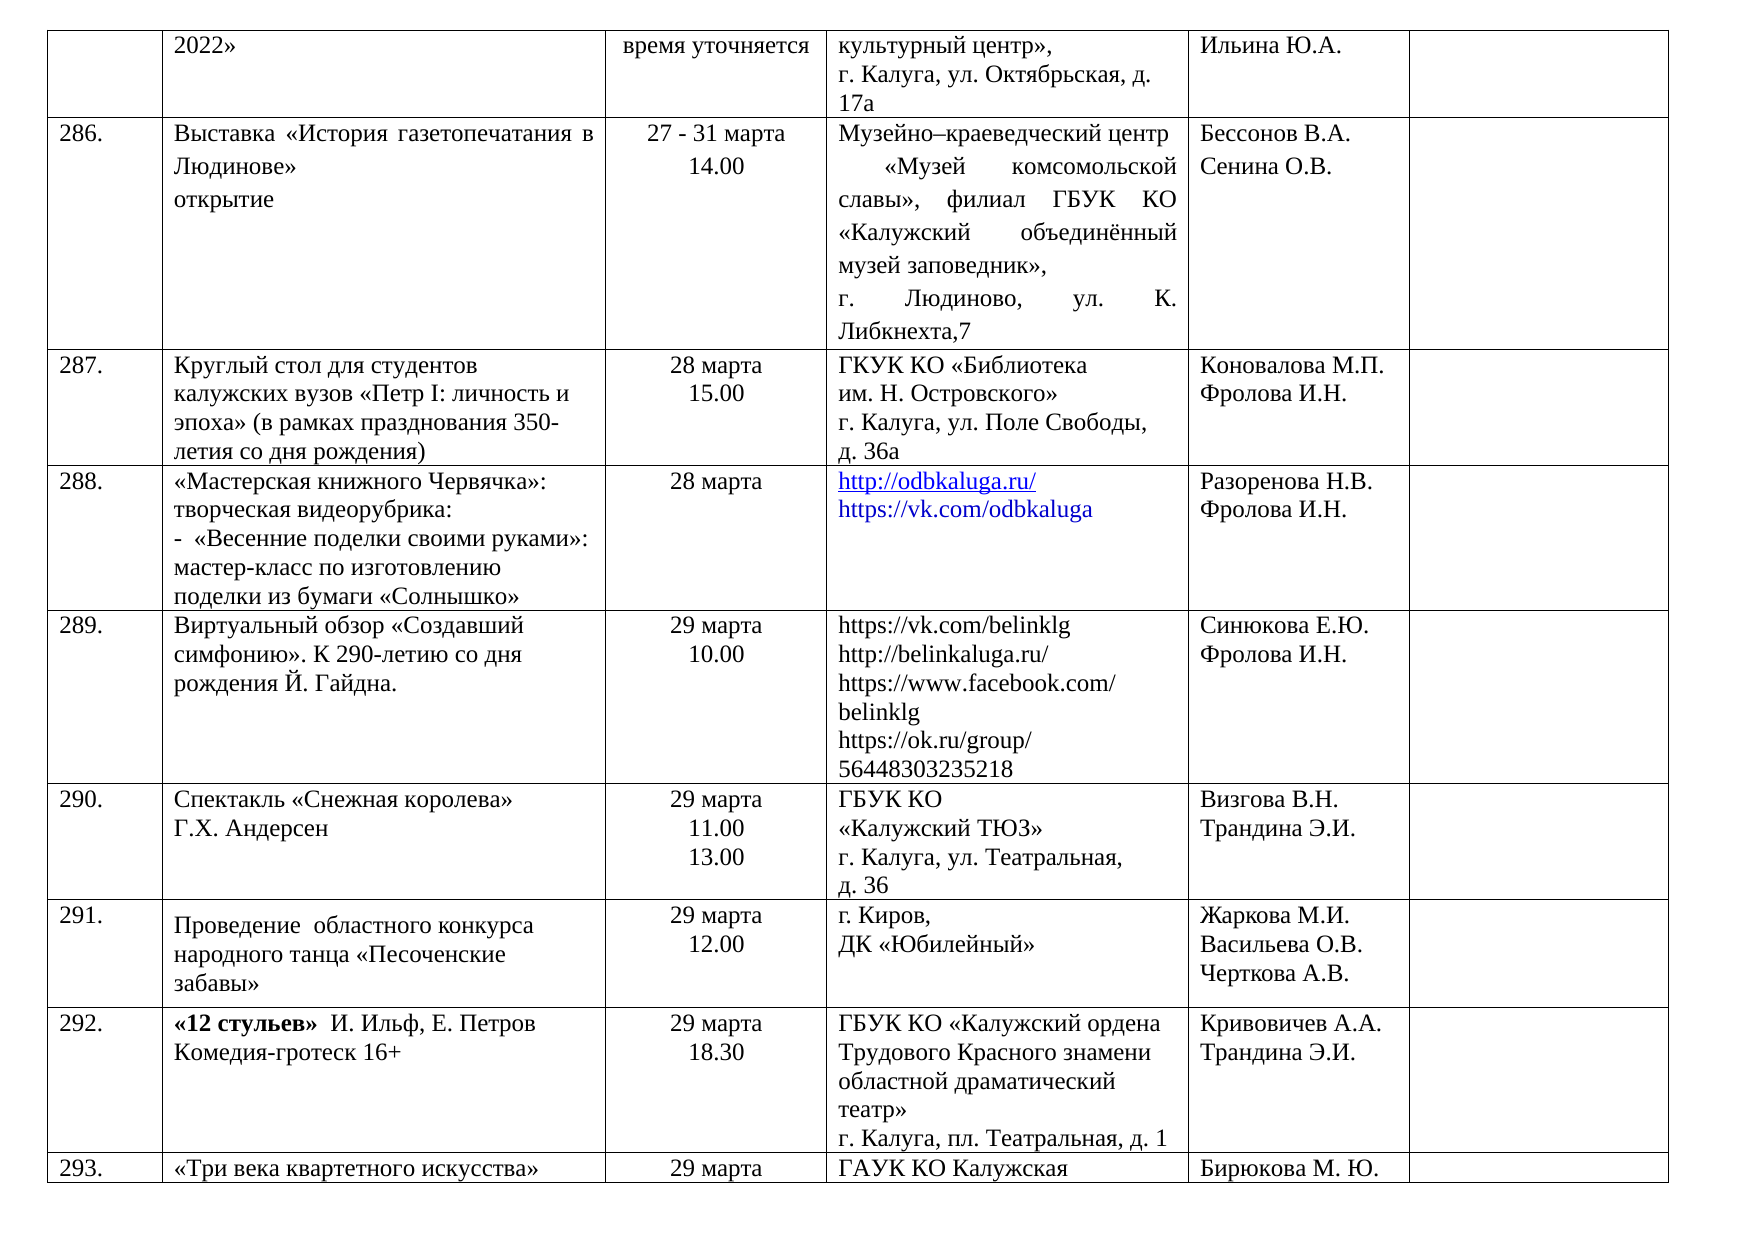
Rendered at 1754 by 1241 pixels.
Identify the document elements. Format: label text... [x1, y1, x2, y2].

table_cell [1410, 31, 1668, 117]
table_cell ГКУК КО «Библиотека им. Н. Островского» г. Калуга, ул. Поле Свободы, д. 36а [827, 350, 1188, 465]
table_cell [827, 1153, 1188, 1182]
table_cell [163, 31, 605, 117]
table_cell [1410, 350, 1668, 465]
table_cell 29 марта 11.00 13.00 [606, 784, 826, 899]
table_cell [163, 1153, 605, 1182]
table_cell [48, 466, 162, 609]
table_cell 28 марта 15.00 [606, 350, 826, 465]
table_cell ГБУК КО «Калужский ордена Трудового Красного знамени областной драматический театр» г. Калуга, пл. Театральная, д. 1 [827, 1008, 1188, 1152]
table_cell [48, 611, 162, 783]
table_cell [1189, 1153, 1409, 1182]
table_cell ГБУК КО «Калужский ТЮЗ» г. Калуга, ул. Театральная, д. 36 [827, 784, 1188, 899]
table_cell г. Киров, ДК «Юбилейный» [827, 900, 1188, 1007]
table_cell [48, 784, 162, 899]
table_cell Жаркова М.И. Васильева О.В. Черткова А.В. [1189, 900, 1409, 1007]
table_cell [1410, 611, 1668, 783]
table_cell Синюкова Е.Ю. Фролова И.Н. [1189, 611, 1409, 783]
table_cell 29 марта 12.00 [606, 900, 826, 1007]
table_cell 29 марта 19.00 [606, 1153, 826, 1182]
table_cell 29 марта 18.30 [606, 1008, 826, 1152]
table_cell Бессонов В.А. Сенина О.В. [1189, 118, 1409, 349]
table_cell 27 - 31 марта 14.00 [606, 118, 826, 349]
table_cell http://odbkaluga.ru/ https://vk.com/odbkaluga [827, 466, 1188, 609]
table_cell «Мастерская книжного Червячка»: творческая видеорубрика: - «Весенние поделки своими руками»: мастер-класс по изготовлению поделки из бумаги «Солнышко» [163, 466, 605, 609]
table_cell Виртуальный обзор «Создавший симфонию». К 290-летию со дня рождения Й. Гайдна. [163, 611, 605, 783]
table_cell Разоренова Н.В. Фролова И.Н. [1189, 466, 1409, 609]
table_cell Кривовичев А.А. Трандина Э.И. [1189, 1008, 1409, 1152]
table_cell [1189, 31, 1409, 117]
table_cell [1410, 900, 1668, 1007]
table_cell [48, 350, 162, 465]
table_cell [827, 31, 1188, 117]
table_cell Проведение областного конкурса народного танца «Песоченские забавы» [163, 900, 605, 1007]
table_cell Круглый стол для студентов калужских вузов «Петр I: личность и эпоха» (в рамках празднования 350-летия со дня рождения) [163, 350, 605, 465]
table_cell Музейно–краеведческий центр «Музей комсомольской славы», филиал ГБУК КО «Калужский объединённый музей заповедник», г. Людиново, ул. К. Либкнехта,7 [827, 118, 1188, 349]
table_cell Визгова В.Н. Трандина Э.И. [1189, 784, 1409, 899]
table_cell [48, 1008, 162, 1152]
table_cell [1410, 118, 1668, 349]
table_cell Выставка «История газетопечатания в Людинове» открытие [163, 118, 605, 349]
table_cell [606, 31, 826, 117]
table_cell https://vk.com/belinklg http://belinkaluga.ru/ https://www.facebook.com/belinklg https://ok.ru/group/56448303235218 [827, 611, 1188, 783]
table_cell [1410, 1153, 1668, 1182]
table_cell [48, 1153, 162, 1182]
table_cell «12 стульев» И. Ильф, Е. Петров Комедия-гротеск 16+ [163, 1008, 605, 1152]
table_cell [48, 900, 162, 1007]
table_cell 28 марта [606, 466, 826, 609]
table_cell Спектакль «Снежная королева» Г.Х. Андерсен [163, 784, 605, 899]
table_cell [1410, 784, 1668, 899]
table_cell Коновалова М.П. Фролова И.Н. [1189, 350, 1409, 465]
table_cell [48, 118, 162, 349]
table_cell 29 марта 10.00 [606, 611, 826, 783]
table_cell [48, 31, 162, 117]
table_cell [1410, 466, 1668, 609]
table_cell [1410, 1008, 1668, 1152]
